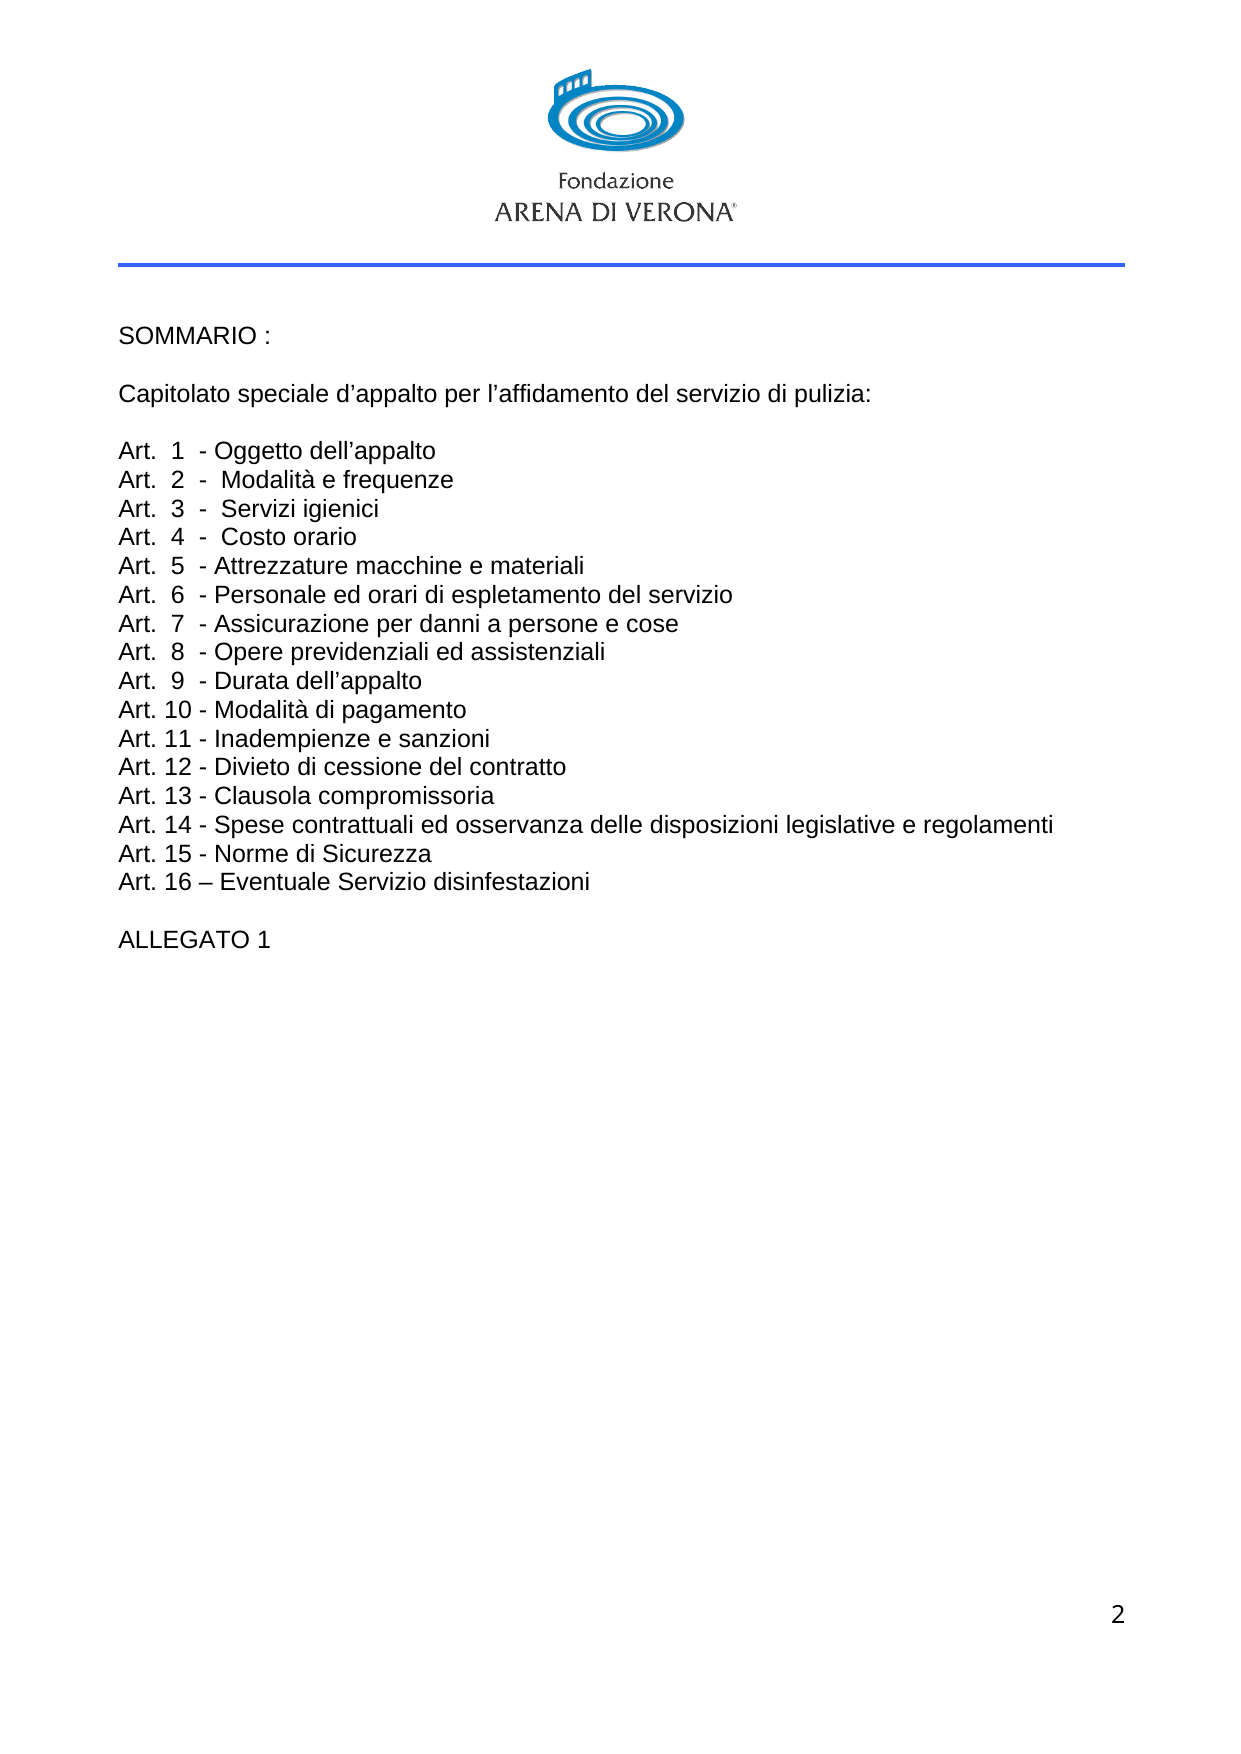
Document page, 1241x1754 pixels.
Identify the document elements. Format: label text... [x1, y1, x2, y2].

text Art. 5 - Attrezzature macchine e materiali [118, 551, 1125, 580]
text Art. 16 – Eventuale Servizio disinfestazioni [118, 867, 1125, 896]
text Capitolato speciale d’appalto per l’affidamento del servizio di pulizia: [118, 378, 1125, 407]
text ALLEGATO 1 [118, 925, 1125, 953]
text Art. 15 - Norme di Sicurezza [118, 838, 1125, 867]
text Art. 1 - Oggetto dell’appalto [118, 436, 1125, 465]
text SOMMARIO : [118, 321, 1125, 350]
text Art. 13 - Clausola compromissoria [118, 781, 1125, 810]
text Art. 2 - Modalità e frequenze [118, 465, 1125, 493]
picture [493, 67, 737, 222]
text Art. 3 - Servizi igienici [118, 493, 1125, 522]
text Art. 11 - Inadempienze e sanzioni [118, 723, 1125, 752]
text Art. 9 - Durata dell’appalto [118, 666, 1125, 695]
text Art. 7 - Assicurazione per danni a persone e cose [118, 608, 1125, 637]
text Art. 6 - Personale ed orari di espletamento del servizio [118, 580, 1125, 608]
text Art. 8 - Opere previdenziali ed assistenziali [118, 637, 1125, 666]
text Art. 10 - Modalità di pagamento [118, 695, 1125, 723]
text Art. 14 - Spese contrattuali ed osservanza delle disposizioni legislative e regolamenti [118, 810, 1125, 838]
text Art. 4 - Costo orario [118, 522, 1125, 551]
text Art. 12 - Divieto di cessione del contratto [118, 752, 1125, 781]
